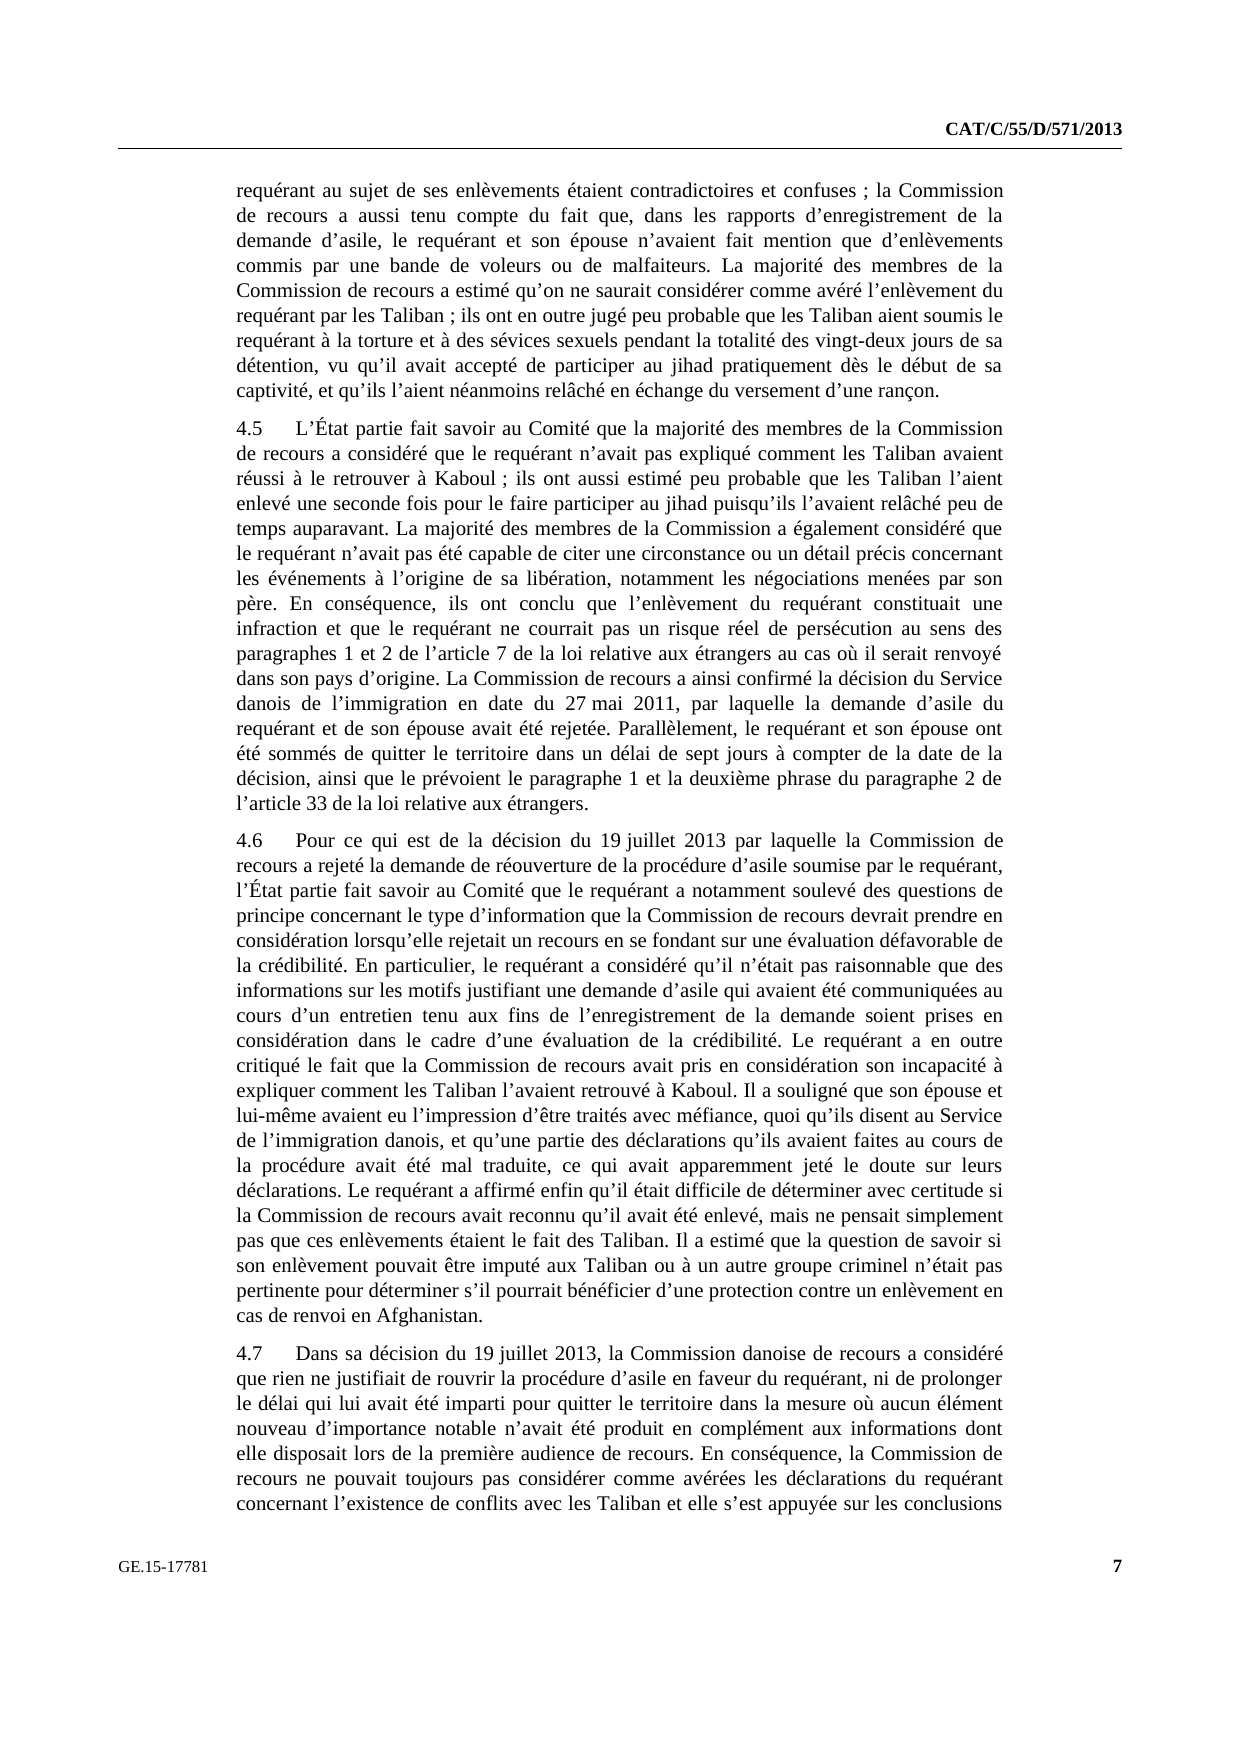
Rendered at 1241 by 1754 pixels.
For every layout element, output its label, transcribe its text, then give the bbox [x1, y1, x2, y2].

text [236, 177, 1004, 402]
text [236, 1340, 1004, 1515]
text 4.5 L’État partie fait savoir au Comité que la majorité des membres de la Commission de recours a considéré que le requérant n’avait pas expliqué comment les Taliban avaient réussi à le retrouver à Kaboul ; ils ont aussi estimé peu probable que les Taliban l’aient enlevé une seconde fois pour le faire participer au jihad puisqu’ils l’avaient relâché peu de temps auparavant. La majorité des membres de la Commission a également considéré que le requérant n’avait pas été capable de citer une circonstance ou un détail précis concernant les événements à l’origine de sa libération, notamment les négociations menées par son père. En conséquence, ils ont conclu que l’enlèvement du requérant constituait une infraction et que le requérant ne courrait pas un risque réel de persécution au sens des paragraphes 1 et 2 de l’article 7 de la loi relative aux étrangers au cas où il serait renvoyé dans son pays d’origine. La Commission de recours a ainsi confirmé la décision du Service danois de l’immigration en date du 27 mai 2011, par laquelle la demande d’asile du requérant et de son épouse avait été rejetée. Parallèlement, le requérant et son épouse ont été sommés de quitter le territoire dans un délai de sept jours à compter de la date de la décision, ainsi que le prévoient le paragraphe 1 et la deuxième phrase du paragraphe 2 de l’article 33 de la loi relative aux étrangers. [236, 415, 1004, 815]
text 4.6 Pour ce qui est de la décision du 19 juillet 2013 par laquelle la Commission de recours a rejeté la demande de réouverture de la procédure d’asile soumise par le requérant, l’État partie fait savoir au Comité que le requérant a notamment soulevé des questions de principe concernant le type d’information que la Commission de recours devrait prendre en considération lorsqu’elle rejetait un recours en se fondant sur une évaluation défavorable de la crédibilité. En particulier, le requérant a considéré qu’il n’était pas raisonnable que des informations sur les motifs justifiant une demande d’asile qui avaient été communiquées au cours d’un entretien tenu aux fins de l’enregistrement de la demande soient prises en considération dans le cadre d’une évaluation de la crédibilité. Le requérant a en outre critiqué le fait que la Commission de recours avait pris en considération son incapacité à expliquer comment les Taliban l’avaient retrouvé à Kaboul. Il a souligné que son épouse et lui-même avaient eu l’impression d’être traités avec méfiance, quoi qu’ils disent au Service de l’immigration danois, et qu’une partie des déclarations qu’ils avaient faites au cours de la procédure avait été mal traduite, ce qui avait apparemment jeté le doute sur leurs déclarations. Le requérant a affirmé enfin qu’il était difficile de déterminer avec certitude si la Commission de recours avait reconnu qu’il avait été enlevé, mais ne pensait simplement pas que ces enlèvements étaient le fait des Taliban. Il a estimé que la question de savoir si son enlèvement pouvait être imputé aux Taliban ou à un autre groupe criminel n’était pas pertinente pour déterminer s’il pourrait bénéficier d’une protection contre un enlèvement en cas de renvoi en Afghanistan. [236, 827, 1004, 1327]
